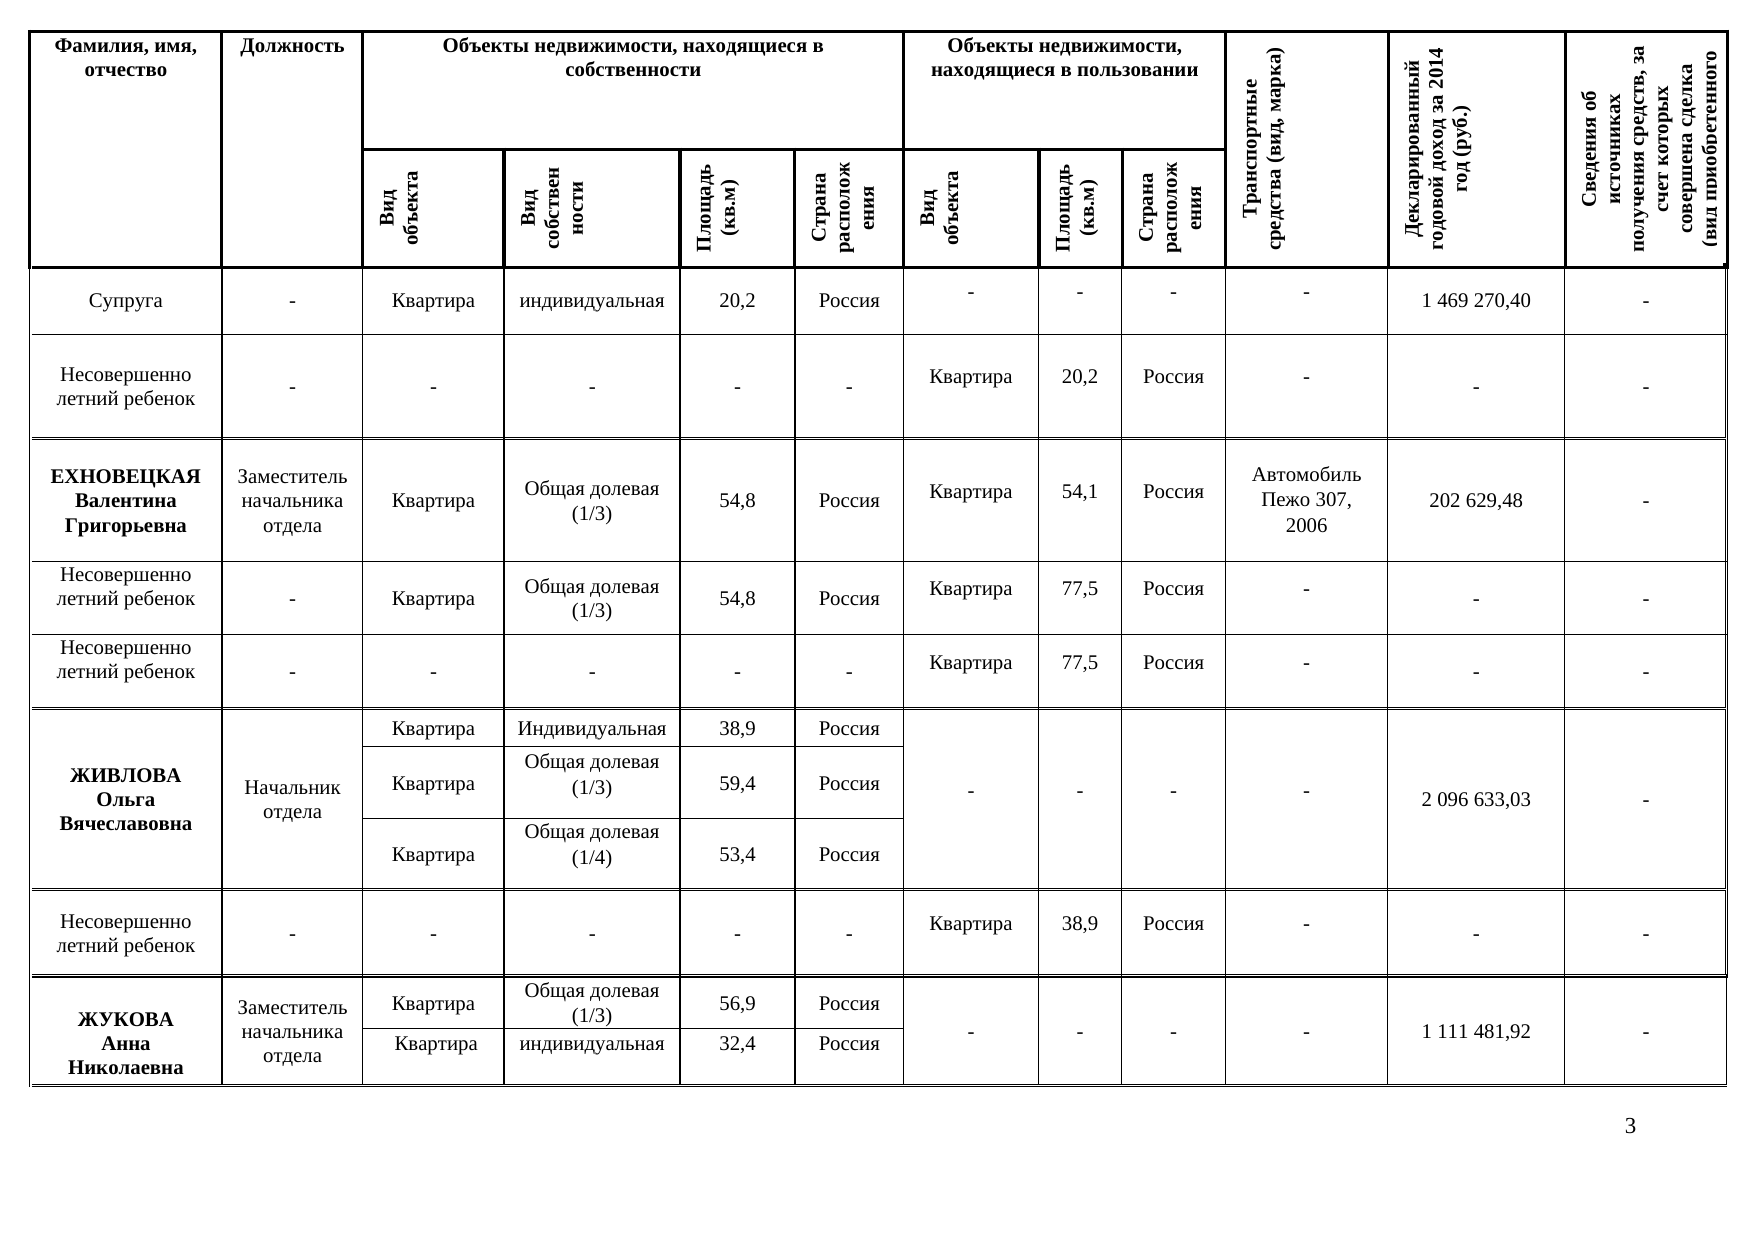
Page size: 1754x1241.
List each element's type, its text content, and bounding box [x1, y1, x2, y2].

table_cell - [1565, 891, 1725, 974]
table_cell 54,8 [681, 562, 794, 634]
table_cell Квартира [363, 562, 503, 634]
table_cell Россия [796, 710, 903, 746]
table_header Декларированный годовой доход за 2014 год (руб.) [1390, 33, 1564, 266]
table_cell Площадь (кв.м) [682, 151, 793, 266]
table_cell - [796, 891, 903, 974]
table_cell - [363, 335, 503, 437]
table_cell Несовершенно летний ребенок [30, 634, 221, 707]
table_cell - [1565, 440, 1725, 561]
table_cell - [363, 635, 503, 707]
table_cell - [904, 978, 1038, 1084]
table_cell ЖИВЛОВА Ольга Вячеславовна [30, 707, 221, 888]
table_cell Квартира [904, 440, 1038, 561]
table_header Фамилия, имя, отчество [31, 33, 220, 266]
table_cell - [223, 891, 362, 974]
table_cell Квартира [904, 335, 1038, 437]
table_cell - [1226, 710, 1387, 888]
table_cell Россия [796, 747, 903, 818]
table_cell Площадь (кв.м) [1041, 151, 1121, 266]
table_cell Россия [1122, 440, 1225, 561]
table_cell 54,8 [681, 440, 794, 561]
table_cell 56,9 [681, 978, 794, 1028]
table_cell Общая долевая (1/3) [505, 562, 679, 634]
table_cell Заместитель начальника отдела [223, 440, 362, 561]
table_cell 77,5 [1039, 562, 1121, 634]
table_cell - [1122, 269, 1225, 334]
table_cell - [1039, 978, 1121, 1084]
table_cell Начальник отдела [223, 710, 362, 888]
table_cell индивидуальная [505, 269, 679, 334]
table_cell 53,4 [681, 819, 794, 888]
table_cell 20,2 [1039, 335, 1121, 437]
table_cell - [1388, 335, 1564, 437]
table_cell - [1565, 978, 1726, 1084]
table_cell Страна расположения [1124, 151, 1224, 266]
table_cell 1 111 481,92 [1388, 978, 1564, 1084]
table_cell 54,1 [1039, 440, 1121, 561]
table_cell Несовершенно летний ребенок [30, 561, 221, 634]
table_cell Общая долевая (1/3) [505, 440, 679, 561]
table_cell - [1226, 978, 1387, 1084]
table_cell - [1565, 269, 1725, 334]
table_header Сведения об источниках получения средств, за счет которых совершена сделка (вид приобретенного имущества, источники) [1567, 33, 1726, 266]
table_cell - [1039, 710, 1121, 888]
table_cell ЕХНОВЕЦКАЯ Валентина Григорьевна [30, 437, 221, 561]
table_cell - [223, 635, 362, 707]
table_header Объекты недвижимости, находящиеся в пользовании [905, 33, 1224, 148]
table_cell Вид объекта [364, 151, 502, 266]
table_cell Россия [1122, 891, 1225, 974]
table_cell 77,5 [1039, 635, 1121, 707]
table_cell - [904, 710, 1038, 888]
table_cell Супруга [30, 267, 221, 334]
table_cell - [1226, 335, 1387, 437]
table_cell Россия [1122, 335, 1225, 437]
table_cell - [796, 335, 903, 437]
table_cell Индивидуальная [505, 710, 679, 746]
table_cell ЖУКОВА Анна Николаевна [30, 974, 221, 1084]
table_cell - [1039, 269, 1121, 334]
table_cell Россия [1122, 562, 1225, 634]
table_cell - [1388, 891, 1564, 974]
table_cell Квартира [363, 747, 503, 818]
table_cell Россия [796, 978, 903, 1028]
table_header Транспортные средства (вид, марка) [1227, 33, 1387, 266]
table_cell 32,4 [681, 1029, 794, 1084]
table_cell Квартира [363, 1029, 503, 1084]
table_cell - [1226, 269, 1387, 334]
table_header Должность [223, 33, 361, 266]
table_cell - [681, 335, 794, 437]
table_cell - [1226, 562, 1387, 634]
table_cell Россия [796, 1029, 903, 1084]
table_cell Россия [796, 819, 903, 888]
table_cell - [681, 635, 794, 707]
table_cell - [363, 891, 503, 974]
table_cell Общая долевая (1/3) [505, 747, 679, 818]
table_cell - [505, 635, 679, 707]
table_cell Общая долевая (1/4) [505, 819, 679, 888]
table_cell Россия [796, 440, 903, 561]
table_cell Квартира [363, 710, 503, 746]
table_cell - [681, 891, 794, 974]
table_cell - [1388, 562, 1564, 634]
table_cell Вид объекта [905, 151, 1037, 266]
table_cell 38,9 [681, 710, 794, 746]
table_cell Заместитель начальника отдела [223, 978, 362, 1084]
table_cell Квартира [904, 891, 1038, 974]
table_cell - [1226, 891, 1387, 974]
table_cell - [1565, 335, 1725, 437]
table_cell Россия [796, 269, 903, 334]
table_cell Автомобиль Пежо 307, 2006 [1226, 440, 1387, 561]
table_cell 38,9 [1039, 891, 1121, 974]
table_cell - [1565, 710, 1725, 888]
table_cell 2 096 633,03 [1388, 710, 1564, 888]
table_cell - [1388, 635, 1564, 707]
table_cell Вид собственности [506, 151, 678, 266]
table_cell Россия [796, 562, 903, 634]
table_header Объекты недвижимости, находящиеся в собственности [364, 33, 902, 148]
table_cell Квартира [363, 978, 503, 1028]
table_cell - [904, 269, 1038, 334]
table_cell - [1122, 710, 1225, 888]
table_cell - [796, 635, 903, 707]
table_cell - [223, 269, 362, 334]
table_cell 59,4 [681, 747, 794, 818]
table_cell Квартира [363, 269, 503, 334]
table_cell - [1565, 562, 1725, 634]
table_cell индивидуальная [505, 1029, 679, 1084]
table_cell 20,2 [681, 269, 794, 334]
table_cell - [223, 335, 362, 437]
table_cell - [1226, 635, 1387, 707]
table_cell 1 469 270,40 [1388, 269, 1564, 334]
table_cell Квартира [904, 562, 1038, 634]
table_cell - [505, 335, 679, 437]
table_cell Несовершенно летний ребенок [30, 334, 221, 437]
table_cell Несовершенно летний ребенок [30, 888, 221, 974]
table_cell - [1565, 635, 1725, 707]
table_cell Квартира [363, 440, 503, 561]
table_cell 202 629,48 [1388, 440, 1564, 561]
table_cell - [1122, 978, 1225, 1084]
table_cell - [223, 562, 362, 634]
table_cell Квартира [363, 819, 503, 888]
table_cell Страна расположения [796, 151, 902, 266]
table_cell Россия [1122, 635, 1225, 707]
table_cell Квартира [904, 635, 1038, 707]
table_cell - [505, 891, 679, 974]
table_cell Общая долевая (1/3) [505, 978, 679, 1028]
